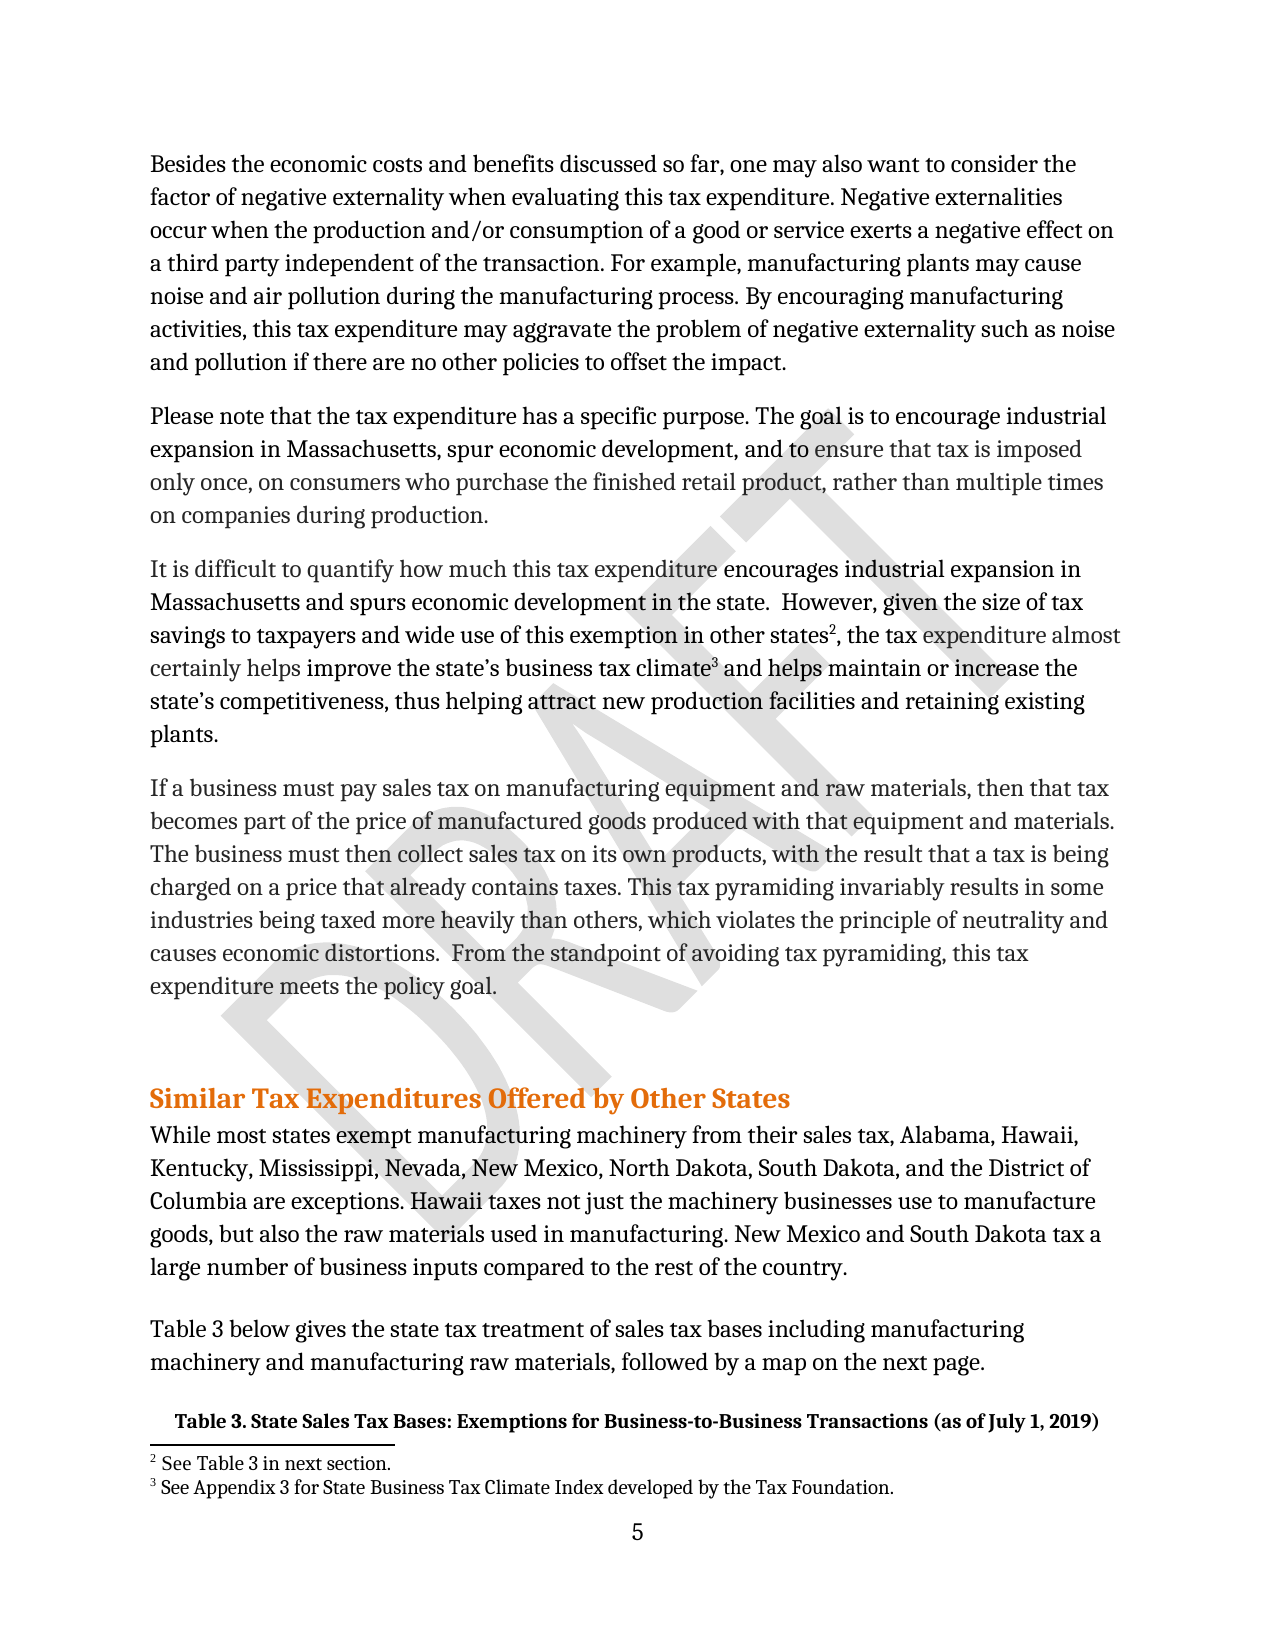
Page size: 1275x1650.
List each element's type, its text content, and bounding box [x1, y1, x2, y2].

text Besides the economic costs and benefits discussed so far, one may also want to consider the factor of negative externality when evaluating this tax expenditure. Negative externalities occur when the production and/or consumption of a good or service exerts a negative effect on a third party independent of the transaction. For example, manufacturing plants may cause noise and air pollution during the manufacturing process. By encouraging manufacturing activities, this tax expenditure may aggravate the problem of negative externality such as noise and pollution if there are no other policies to offset the impact. [150, 150, 1125, 377]
text If a business must pay sales tax on manufacturing equipment and raw materials, then that tax becomes part of the price of manufactured goods produced with that equipment and materials. The business must then collect sales tax on its own products, with the result that a tax is being charged on a price that already contains taxes. This tax pyramiding invariably results in some industries being taxed more heavily than others, which violates the principle of neutrality and causes economic distortions. From the standpoint of avoiding tax pyramiding, this tax expenditure meets the policy goal. [150, 774, 1125, 1001]
text Please note that the tax expenditure has a specific purpose. The goal is to encourage industrial expansion in Massachusetts, spur economic development, and to ensure that tax is imposed only once, on consumers who purchase the finished retail product, rather than multiple times on companies during production. [150, 402, 1125, 530]
text While most states exempt manufacturing machinery from their sales tax, Alabama, Hawaii, Kentucky, Mississippi, Nevada, New Mexico, North Dakota, South Dakota, and the District of Columbia are exceptions. Hawaii taxes not just the machinery businesses use to manufacture goods, but also the raw materials used in manufacturing. New Mexico and South Dakota tax a large number of business inputs compared to the rest of the country. [150, 1121, 1125, 1281]
text Table 3. State Sales Tax Bases: Exemptions for Business-to-Business Transactions (as of July 1, 2019) [150, 1410, 1125, 1434]
text Similar Tax Expenditures Offered by Other States [150, 1082, 1125, 1116]
text It is difficult to quantify how much this tax expenditure encourages industrial expansion in Massachusetts and spurs economic development in the state. However, given the size of tax savings to taxpayers and wide use of this exemption in other states, the tax expenditure almost certainly helps improve the state’s business tax climate and helps maintain or increase the state’s competitiveness, thus helping attract new production facilities and retaining existing plants. [150, 555, 1125, 749]
text Table 3 below gives the state tax treatment of sales tax bases including manufacturing machinery and manufacturing raw materials, followed by a map on the next page. [150, 1315, 1125, 1377]
